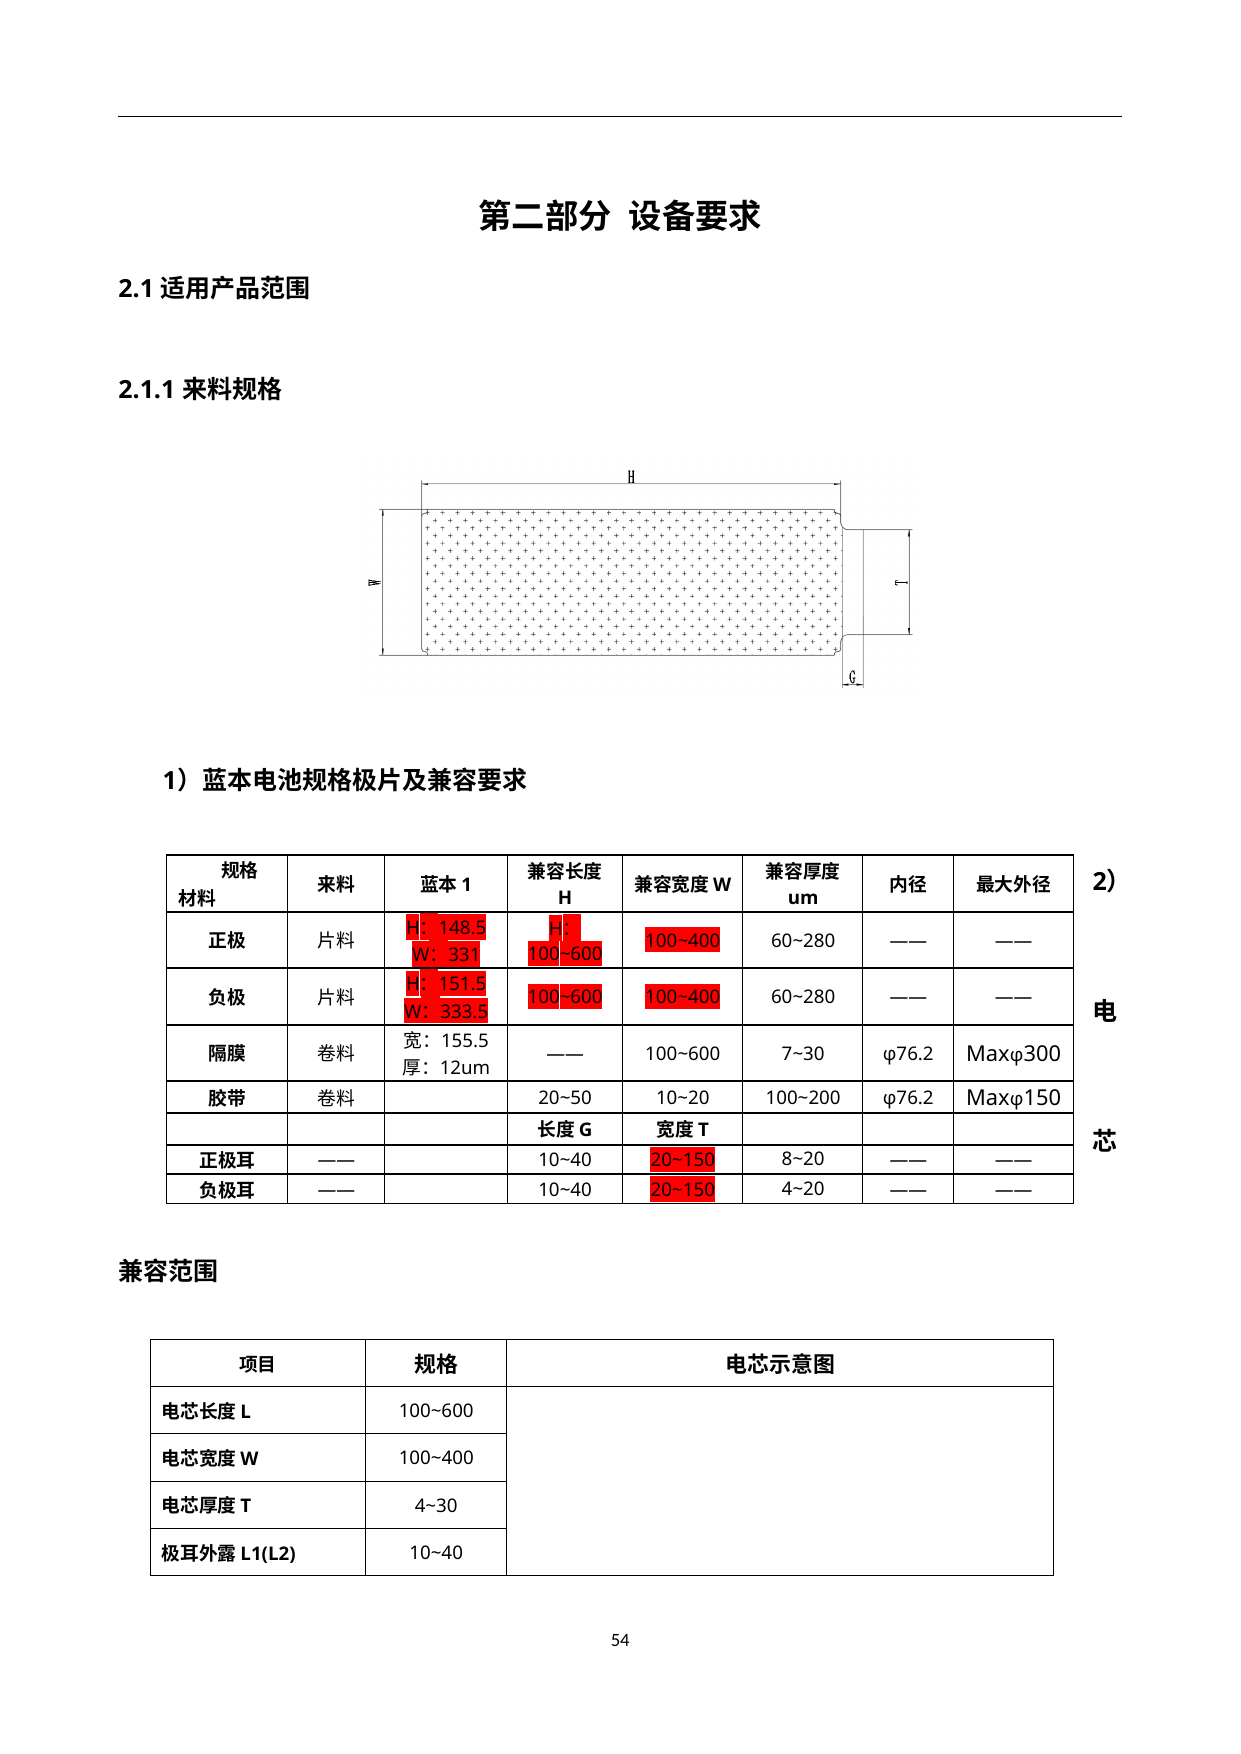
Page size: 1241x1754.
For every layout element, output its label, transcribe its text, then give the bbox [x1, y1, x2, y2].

title 第二部分 设备要求 [118, 183, 1122, 248]
picture [357, 456, 922, 696]
table_cell 片料 [288, 913, 384, 967]
table_cell —— [954, 1146, 1073, 1173]
table_cell 电芯厚度T [151, 1482, 365, 1528]
table_cell H：100~600 [508, 913, 622, 967]
table_cell 正极 [167, 913, 287, 967]
table_cell [385, 1175, 507, 1203]
table_cell 100~400 [366, 1434, 506, 1481]
table_cell [385, 1146, 507, 1173]
table_cell —— [288, 1146, 384, 1173]
table_header 来料 [288, 856, 384, 911]
table_cell 负极耳 [167, 1175, 287, 1203]
table_header 最大外径 [954, 856, 1073, 911]
table_cell Maxφ150 [954, 1082, 1073, 1112]
table_cell 卷料 [288, 1026, 384, 1080]
table_cell —— [863, 913, 953, 967]
table_cell [385, 1082, 507, 1112]
table_cell 60~280 [743, 913, 862, 967]
table_cell 4~20 [743, 1175, 862, 1203]
table_cell 宽度T [623, 1114, 742, 1144]
table_cell 60~280 [743, 969, 862, 1023]
table_cell [954, 1114, 1073, 1144]
table_header 项目 [151, 1340, 365, 1386]
table_cell 10~40 [508, 1175, 622, 1203]
table_cell H：148.5 W：331 [438, 913, 507, 967]
table_cell 胶带 [167, 1082, 287, 1112]
table_cell 隔膜 [167, 1026, 287, 1080]
list 电芯兼容范围 [118, 847, 1122, 1302]
table_cell 100~400 [623, 969, 742, 1023]
table_cell —— [863, 1175, 953, 1203]
table_cell 卷料 [288, 1082, 384, 1112]
table_cell 8~20 [743, 1146, 862, 1173]
table_cell H：151.5 W：333.5 [385, 969, 421, 1023]
table_cell [167, 1114, 287, 1144]
table_cell 10~40 [508, 1146, 622, 1173]
table_cell —— [508, 1026, 622, 1080]
table_cell [507, 1387, 1053, 1575]
table_cell H：151.5 W：333.5 [438, 969, 507, 1023]
table_cell 负极 [167, 969, 287, 1023]
table_cell —— [954, 913, 1073, 967]
list 2.1 适用产品范围 [118, 254, 1122, 319]
table_cell Maxφ300 [954, 1026, 1073, 1080]
table_cell 20~150 [623, 1175, 742, 1203]
table_header 规格 材料 [167, 856, 287, 911]
table_cell [863, 1114, 953, 1144]
table_cell 长度G [508, 1114, 622, 1144]
table_header 兼容长度H [508, 856, 622, 911]
table_header 规格 [366, 1340, 506, 1386]
list 2.1.1 来料规格 [118, 355, 1122, 420]
table_cell —— [954, 969, 1073, 1023]
table_cell 100~400 [623, 913, 742, 967]
table_header 兼容宽度W [623, 856, 742, 911]
table_cell 4~30 [366, 1482, 506, 1528]
table_cell [385, 1114, 507, 1144]
table_cell 片料 [288, 969, 384, 1023]
table_cell 20~150 [623, 1146, 742, 1173]
table_cell [743, 1114, 862, 1144]
table_header 蓝本1 [385, 856, 507, 911]
table_cell —— [863, 1146, 953, 1173]
table_cell [288, 1114, 384, 1144]
table_header 内径 [863, 856, 953, 911]
table_cell φ76.2 [863, 1082, 953, 1112]
table_cell —— [863, 969, 953, 1023]
table_cell 20~50 [508, 1082, 622, 1112]
table_cell 正极耳 [167, 1146, 287, 1173]
table_cell 100~200 [743, 1082, 862, 1112]
table_cell 极耳外露L1(L2) [151, 1529, 365, 1575]
table_cell 100~600 [366, 1387, 506, 1433]
table_cell —— [288, 1175, 384, 1203]
table_cell 电芯宽度W [151, 1434, 365, 1481]
table_cell 宽：155.5 厚：12um [385, 1026, 507, 1080]
table_header 兼容厚度um [743, 856, 862, 911]
table_cell 电芯长度L [151, 1387, 365, 1433]
table_cell 10~40 [366, 1529, 506, 1575]
table_cell 10~20 [623, 1082, 742, 1112]
table_cell 100~600 [623, 1026, 742, 1080]
table_cell 100~600 [508, 969, 622, 1023]
table_cell 7~30 [743, 1026, 862, 1080]
list 1）蓝本电池规格极片及兼容要求 [118, 746, 1122, 811]
table_cell —— [954, 1175, 1073, 1203]
table_cell H：148.5 W：331 [385, 913, 429, 967]
table_cell φ76.2 [863, 1026, 953, 1080]
table_header 电芯示意图 [507, 1340, 1053, 1386]
